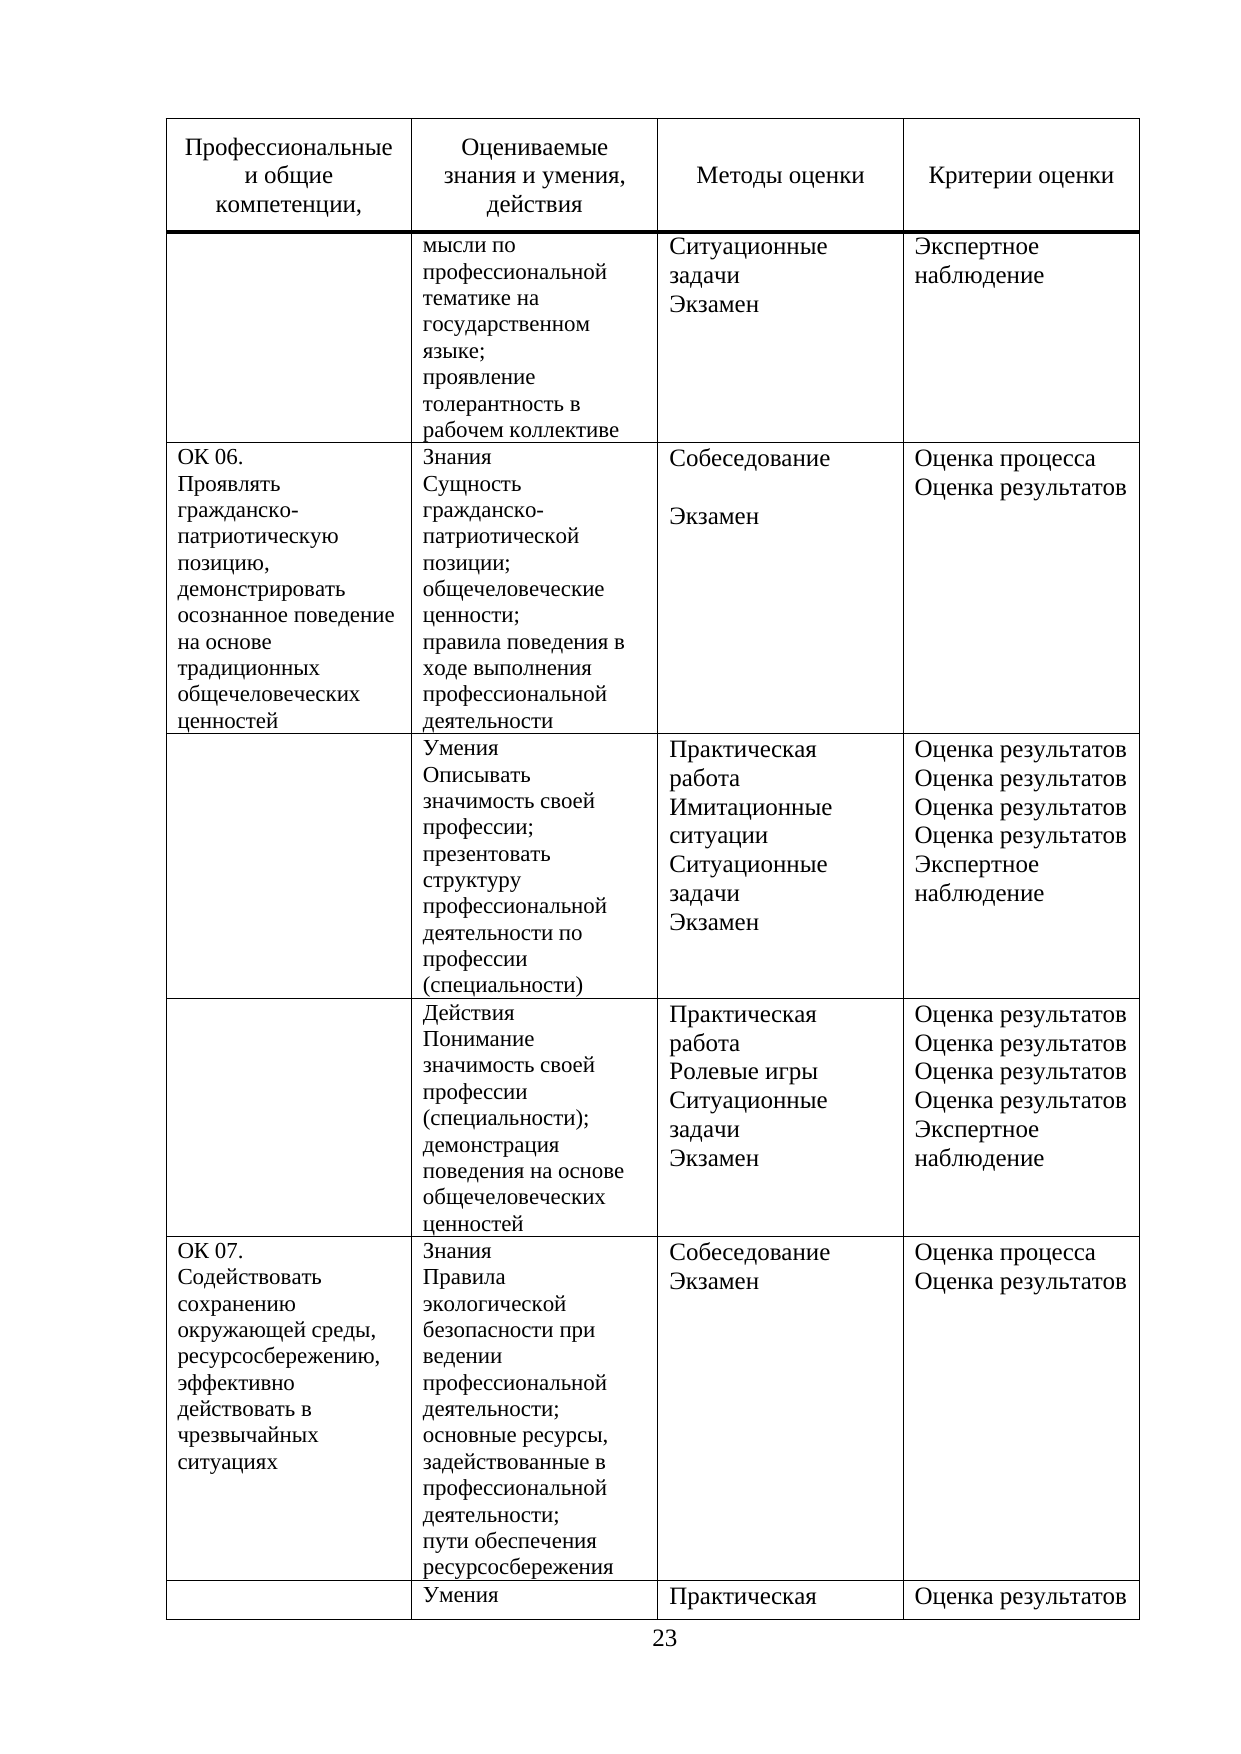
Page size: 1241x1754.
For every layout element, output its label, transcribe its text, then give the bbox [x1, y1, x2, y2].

table_cell Практическая работа Имитационные ситуации Ситуационные задачи Экзамен [658, 734, 903, 998]
table_cell Знания Сущность гражданско-патриотической позиции; общечеловеческие ценности; правила поведения в ходе выполнения профессиональной деятельности [412, 443, 657, 733]
table_cell ОК 07. Содействовать сохранению окружающей среды, ресурсосбережению, эффективно действовать в чрезвычайных ситуациях [167, 1237, 411, 1580]
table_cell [904, 1581, 1139, 1619]
table_cell [167, 999, 411, 1236]
table_cell Действия Понимание значимость своей профессии (специальности); демонстрация поведения на основе общечеловеческих ценностей [412, 999, 657, 1236]
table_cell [658, 234, 903, 442]
table_cell Оценка процесса Оценка результатов [904, 1237, 1139, 1580]
table_cell [167, 1581, 411, 1619]
table_cell Практическая работа Ролевые игры Ситуационные задачи Экзамен [658, 999, 903, 1236]
table_header Критерии оценки [904, 119, 1139, 230]
table_header Методы оценки [658, 119, 903, 230]
table_cell Умения Описывать значимость своей профессии; презентовать структуру профессиональной деятельности по профессии (специальности) [412, 734, 657, 998]
table_cell [167, 734, 411, 998]
table_cell Собеседование Экзамен [658, 443, 903, 733]
table_cell Оценка результатов Оценка результатов Оценка результатов Оценка результатов Экспертное наблюдение [904, 734, 1139, 998]
table_cell Собеседование Экзамен [658, 1237, 903, 1580]
table_cell ОК 06. Проявлять гражданско-патриотическую позицию, демонстрировать осознанное поведение на основе традиционных общечеловеческих ценностей [167, 443, 411, 733]
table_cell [412, 1581, 657, 1619]
table_header Профессиональные и общие компетенции, [167, 119, 411, 230]
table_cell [412, 234, 657, 442]
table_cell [658, 1581, 903, 1619]
table_cell [167, 234, 411, 442]
table_cell Знания Правила экологической безопасности при ведении профессиональной деятельности; основные ресурсы, задействованные в профессиональной деятельности; пути обеспечения ресурсосбережения [412, 1237, 657, 1580]
table_cell Оценка результатов Оценка результатов Оценка результатов Оценка результатов Экспертное наблюдение [904, 999, 1139, 1236]
table_cell Оценка процесса Оценка результатов [904, 443, 1139, 733]
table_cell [904, 234, 1139, 442]
table_header Оцениваемые знания и умения, действия [412, 119, 657, 230]
